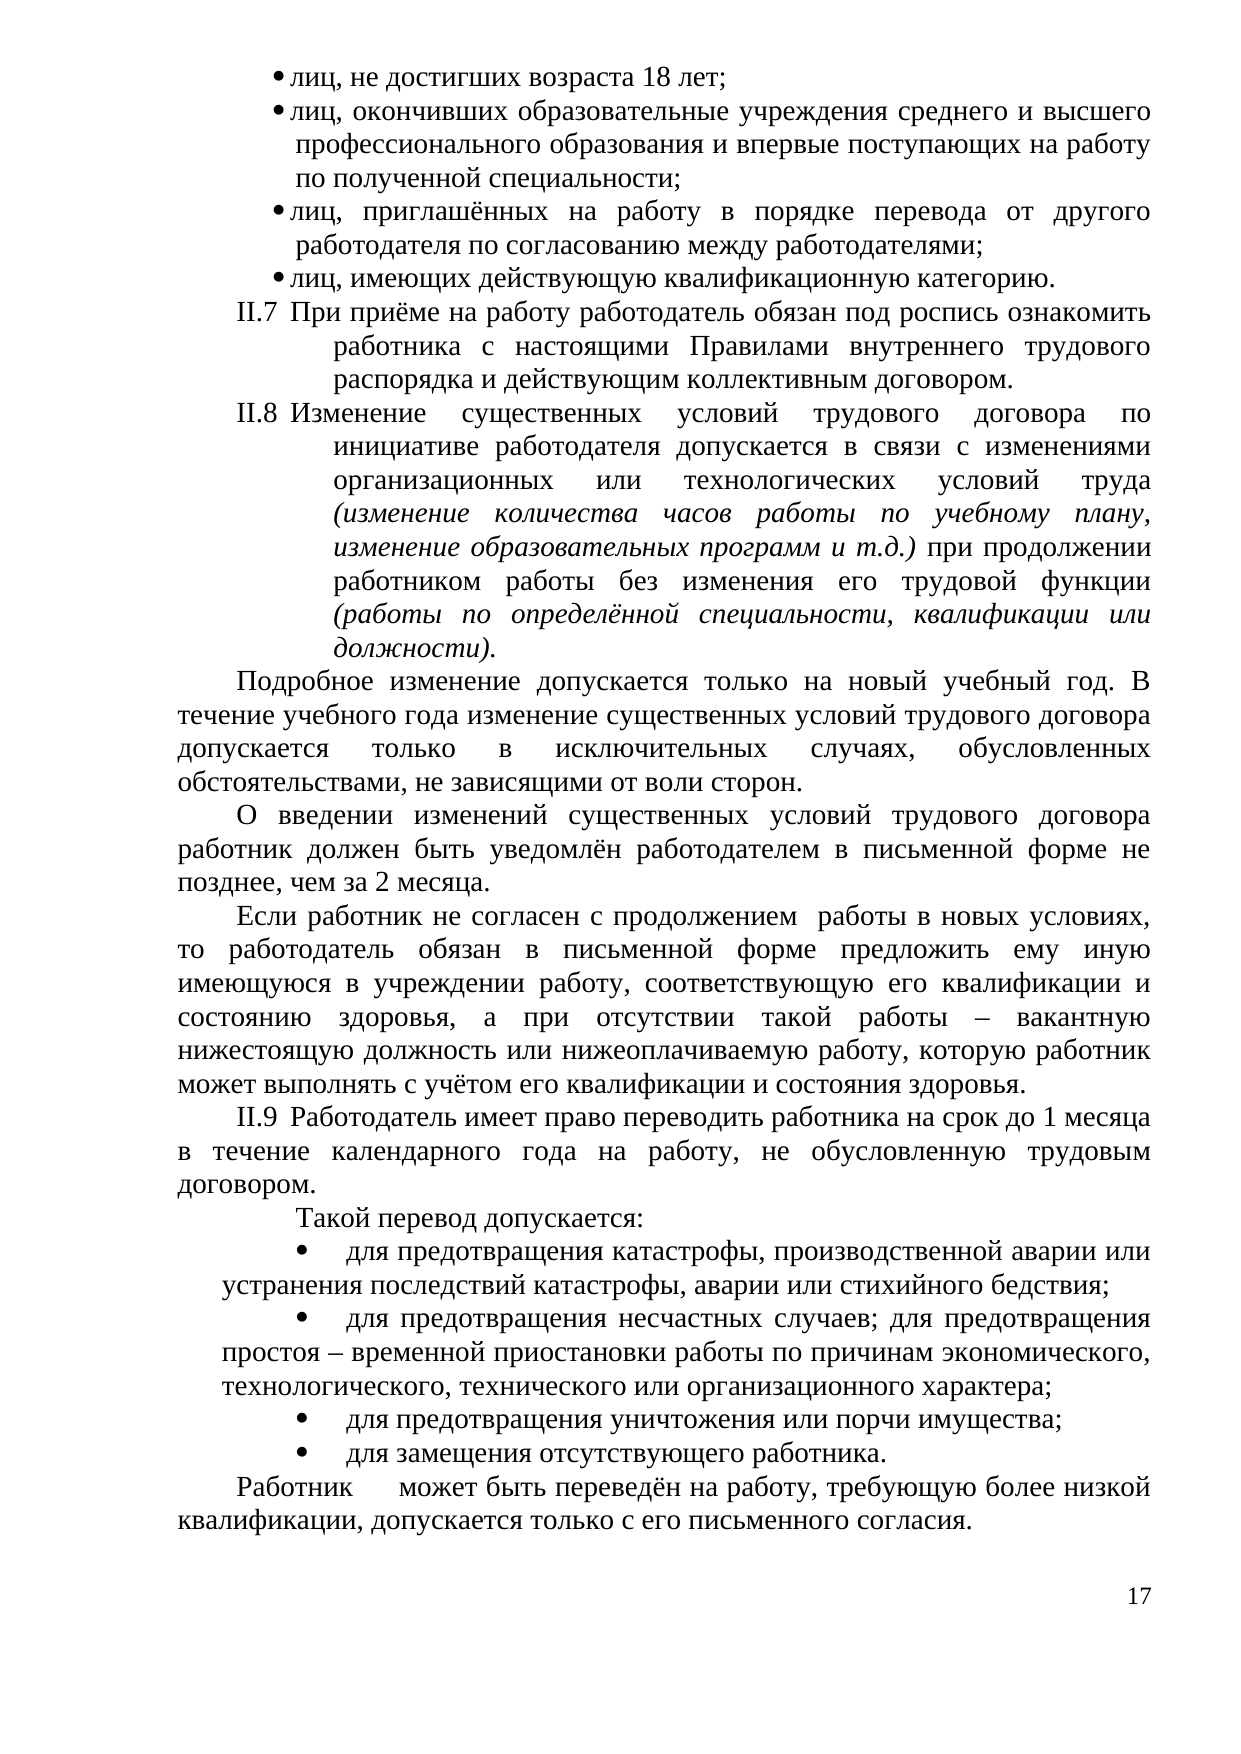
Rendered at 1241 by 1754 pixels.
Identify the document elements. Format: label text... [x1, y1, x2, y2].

list Такой перевод допускается: [295, 1200, 1152, 1233]
text Подробное изменение допускается только на новый учебный год. В течение учебного года изменение существенных условий трудового договора допускается только в исключительных случаях, обусловленных обстоятельствами, не зависящими от воли сторон. [177, 663, 1152, 797]
list лиц, окончивших образовательные учреждения среднего и высшего профессионального образования и впервые поступающих на работу по полученной специальности; [274, 93, 1152, 193]
text Если работник не согласен с продолжением работы в новых условиях, то работодатель обязан в письменной форме предложить ему иную имеющуюся в учреждении работу, соответствующую его квалификации и состоянию здоровья, а при отсутствии такой работы – вакантную нижестоящую должность или нижеоплачиваемую работу, которую работник может выполнять с учётом его квалификации и состояния здоровья. [177, 898, 1152, 1099]
text Работник может быть переведён на работу, требующую более низкой квалификации, допускается только с его письменного согласия. [177, 1469, 1152, 1536]
list лиц, приглашённых на работу в порядке перевода от другого работодателя по согласованию между работодателями; [274, 193, 1152, 261]
list для предотвращения катастрофы, производственной аварии или устранения последствий катастрофы, аварии или стихийного бедствия; [222, 1233, 1152, 1301]
list для предотвращения несчастных случаев; для предотвращения простоя – временной приостановки работы по причинам экономического, технологического, технического или организационного характера; [222, 1301, 1152, 1401]
list Работодатель имеет право переводить работника на срок до 1 месяца в течение календарного года на работу, не обусловленную трудовым договором. [177, 1099, 1152, 1200]
list При приёме на работу работодатель обязан под роспись ознакомить работника с настоящими Правилами внутреннего трудового распорядка и действующим коллективным договором. [236, 294, 1152, 395]
text О введении изменений существенных условий трудового договора работник должен быть уведомлён работодателем в письменной форме не позднее, чем за 2 месяца. [177, 797, 1152, 898]
list для замещения отсутствующего работника. [222, 1435, 1152, 1469]
list лиц, имеющих действующую квалификационную категорию. [274, 261, 1152, 294]
list лиц, не достигших возраста 18 лет; [274, 59, 1152, 93]
list для предотвращения уничтожения или порчи имущества; [222, 1401, 1152, 1435]
list Изменение существенных условий трудового договора по инициативе работодателя допускается в связи с изменениями организационных или технологических условий труда (изменение количества часов работы по учебному плану, изменение образовательных программ и т.д.) при продолжении работником работы без изменения его трудовой функции (работы по определённой специальности, квалификации или должности). [236, 395, 1152, 663]
